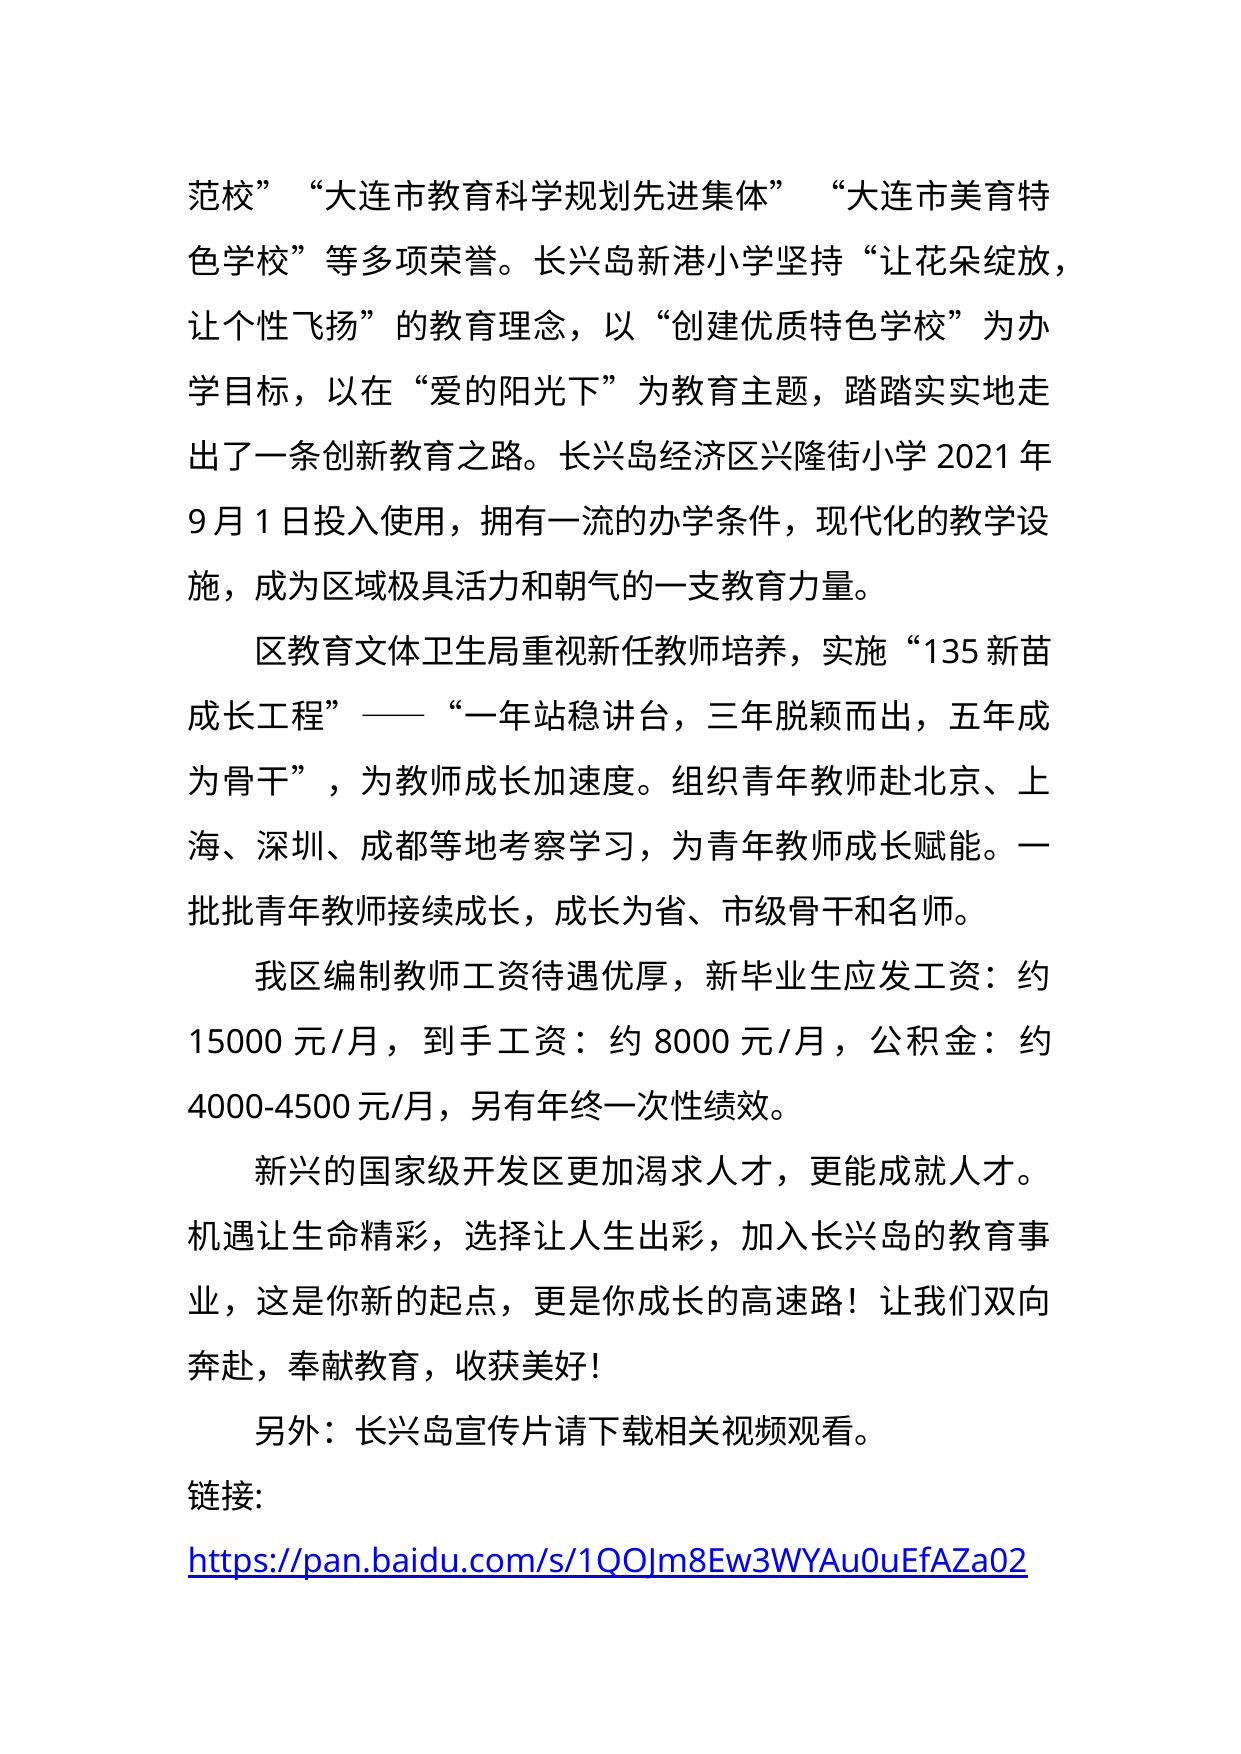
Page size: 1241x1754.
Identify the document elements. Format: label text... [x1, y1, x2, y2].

text 新兴的国家级开发区更加渴求人才，更能成就人才。机遇让生命精彩，选择让人生出彩，加入长兴岛的教育事业，这是你新的起点，更是你成长的高速路！让我们双向奔赴，奉献教育，收获美好！ [187, 1137, 1053, 1397]
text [187, 162, 1053, 617]
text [187, 1462, 1053, 1592]
text 我区编制教师工资待遇优厚，新毕业生应发工资：约15000元/月，到手工资：约8000元/月，公积金：约4000-4500元/月，另有年终一次性绩效。 [187, 942, 1053, 1137]
text 另外：长兴岛宣传片请下载相关视频观看。 [187, 1397, 1053, 1462]
text 区教育文体卫生局重视新任教师培养，实施“135新苗成长工程”——“一年站稳讲台，三年脱颖而出，五年成为骨干”，为教师成长加速度。组织青年教师赴北京、上海、深圳、成都等地考察学习，为青年教师成长赋能。一批批青年教师接续成长，成长为省、市级骨干和名师。 [187, 617, 1053, 942]
